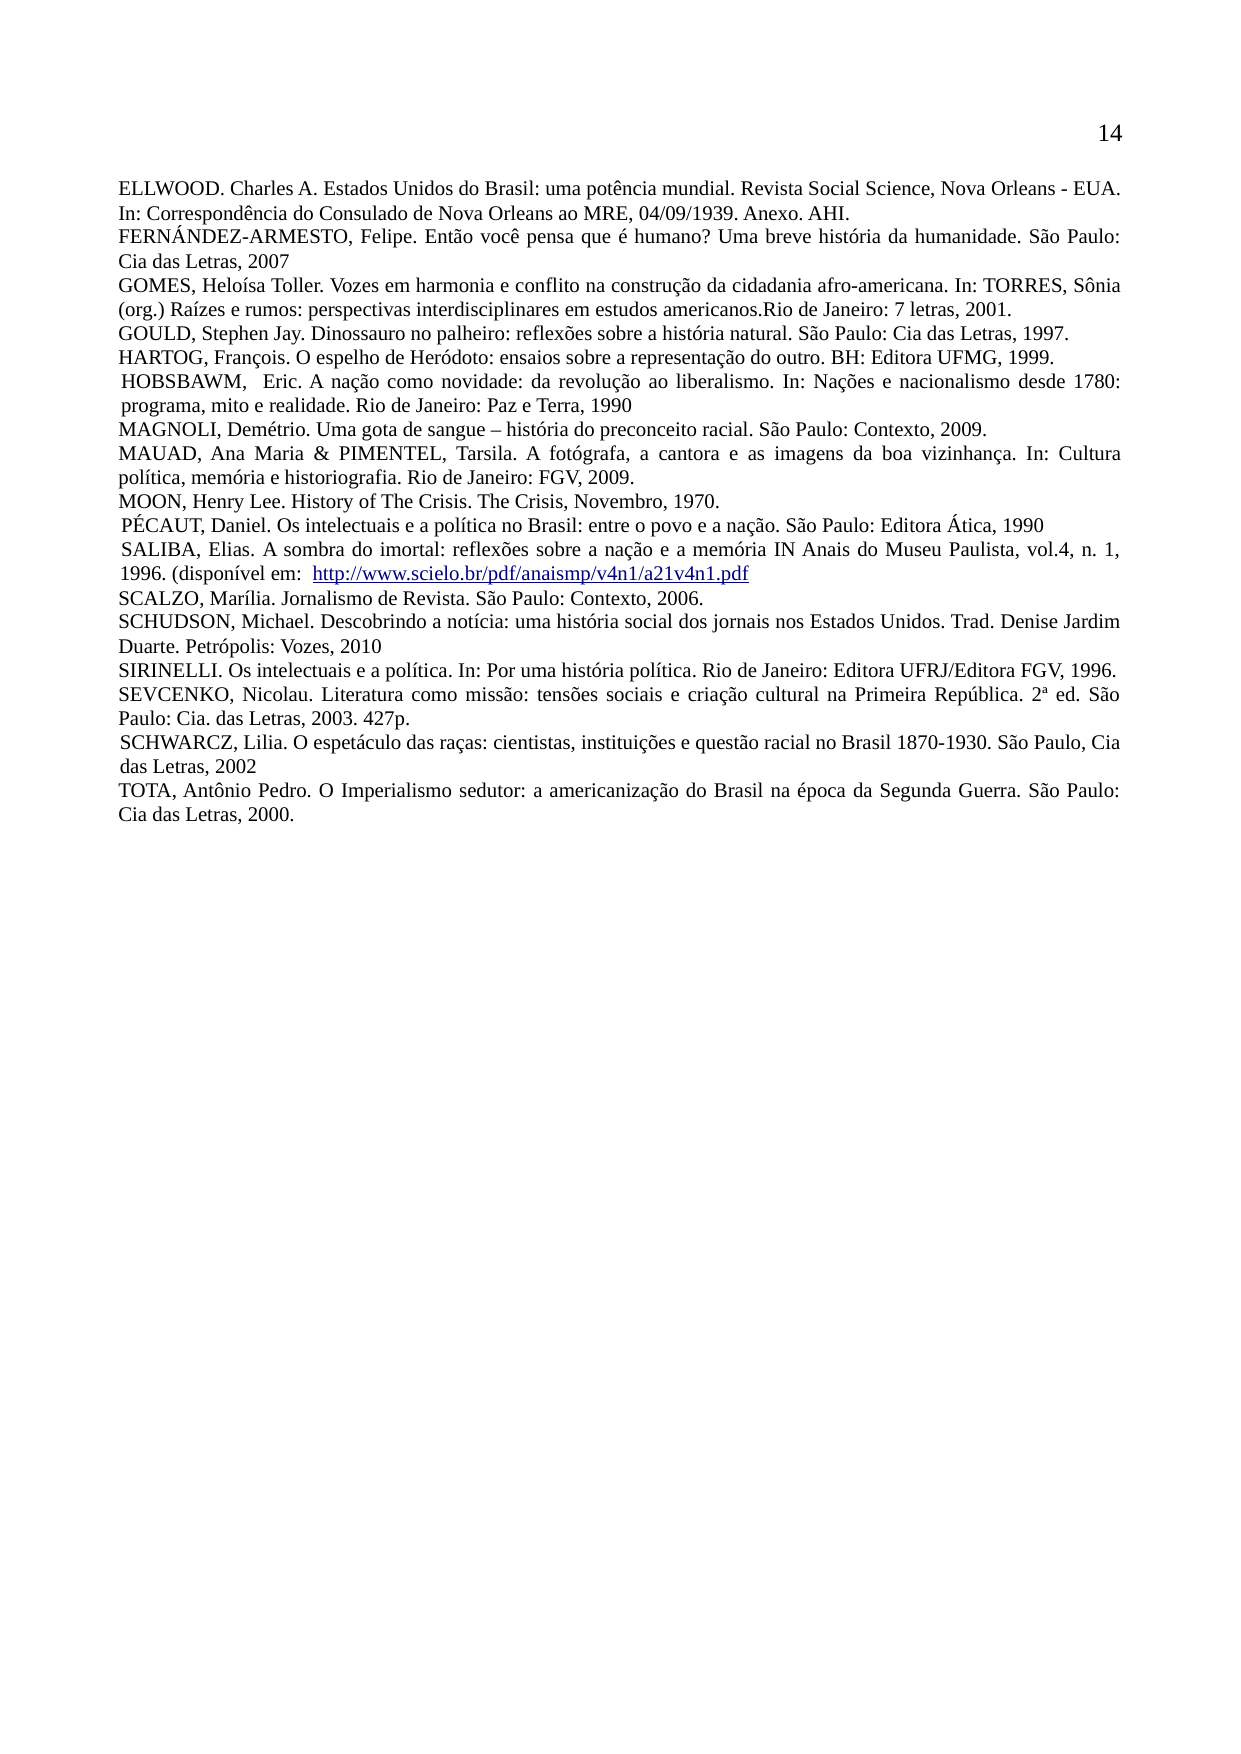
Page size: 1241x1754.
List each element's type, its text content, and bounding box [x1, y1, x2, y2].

text SCHUDSON, Michael. Descobrindo a notícia: uma história social dos jornais nos Estados Unidos. Trad. Denise Jardim Duarte. Petrópolis: Vozes, 2010 [118, 609, 1122, 658]
text ELLWOOD. Charles A. Estados Unidos do Brasil: uma potência mundial. Revista Social Science, Nova Orleans - EUA. In: Correspondência do Consulado de Nova Orleans ao MRE, 04/09/1939. Anexo. AHI. [118, 176, 1122, 224]
text SEVCENKO, Nicolau. Literatura como missão: tensões sociais e criação cultural na Primeira República. 2ª ed. São Paulo: Cia. das Letras, 2003. 427p. [118, 682, 1122, 730]
text TOTA, Antônio Pedro. O Imperialismo sedutor: a americanização do Brasil na época da Segunda Guerra. São Paulo: Cia das Letras, 2000. [118, 778, 1122, 826]
text GOULD, Stephen Jay. Dinossauro no palheiro: reflexões sobre a história natural. São Paulo: Cia das Letras, 1997. [118, 321, 1122, 345]
text PÉCAUT, Daniel. Os intelectuais e a política no Brasil: entre o povo e a nação. São Paulo: Editora Ática, 1990 [119, 513, 1122, 537]
text MOON, Henry Lee. History of The Crisis. The Crisis, Novembro, 1970. [118, 489, 1122, 513]
text FERNÁNDEZ-ARMESTO, Felipe. Então você pensa que é humano? Uma breve história da humanidade. São Paulo: Cia das Letras, 2007 [118, 224, 1122, 273]
text MAGNOLI, Demétrio. Uma gota de sangue – história do preconceito racial. São Paulo: Contexto, 2009. [118, 417, 1122, 441]
text SIRINELLI. Os intelectuais e a política. In: Por uma história política. Rio de Janeiro: Editora UFRJ/Editora FGV, 1996. [118, 658, 1122, 682]
text SCHWARCZ, Lilia. O espetáculo das raças: cientistas, instituições e questão racial no Brasil 1870-1930. São Paulo, Cia das Letras, 2002 [119, 730, 1122, 778]
text SALIBA, Elias. A sombra do imortal: reflexões sobre a nação e a memória IN Anais do Museu Paulista, vol.4, n. 1, 1996. (disponível em: http://www.scielo.br/pdf/anaismp/v4n1/a21v4n1.pdf [312, 561, 1122, 585]
text MAUAD, Ana Maria & PIMENTEL, Tarsila. A fotógrafa, a cantora e as imagens da boa vizinhança. In: Cultura política, memória e historiografia. Rio de Janeiro: FGV, 2009. [118, 441, 1122, 489]
text HOBSBAWM, Eric. A nação como novidade: da revolução ao liberalismo. In: Nações e nacionalismo desde 1780: programa, mito e realidade. Rio de Janeiro: Paz e Terra, 1990 [121, 369, 1122, 417]
text HARTOG, François. O espelho de Heródoto: ensaios sobre a representação do outro. BH: Editora UFMG, 1999. [118, 345, 1122, 369]
text SCALZO, Marília. Jornalismo de Revista. São Paulo: Contexto, 2006. [118, 585, 1122, 609]
text GOMES, Heloísa Toller. Vozes em harmonia e conflito na construção da cidadania afro-americana. In: TORRES, Sônia (org.) Raízes e rumos: perspectivas interdisciplinares em estudos americanos.Rio de Janeiro: 7 letras, 2001. [118, 273, 1122, 321]
